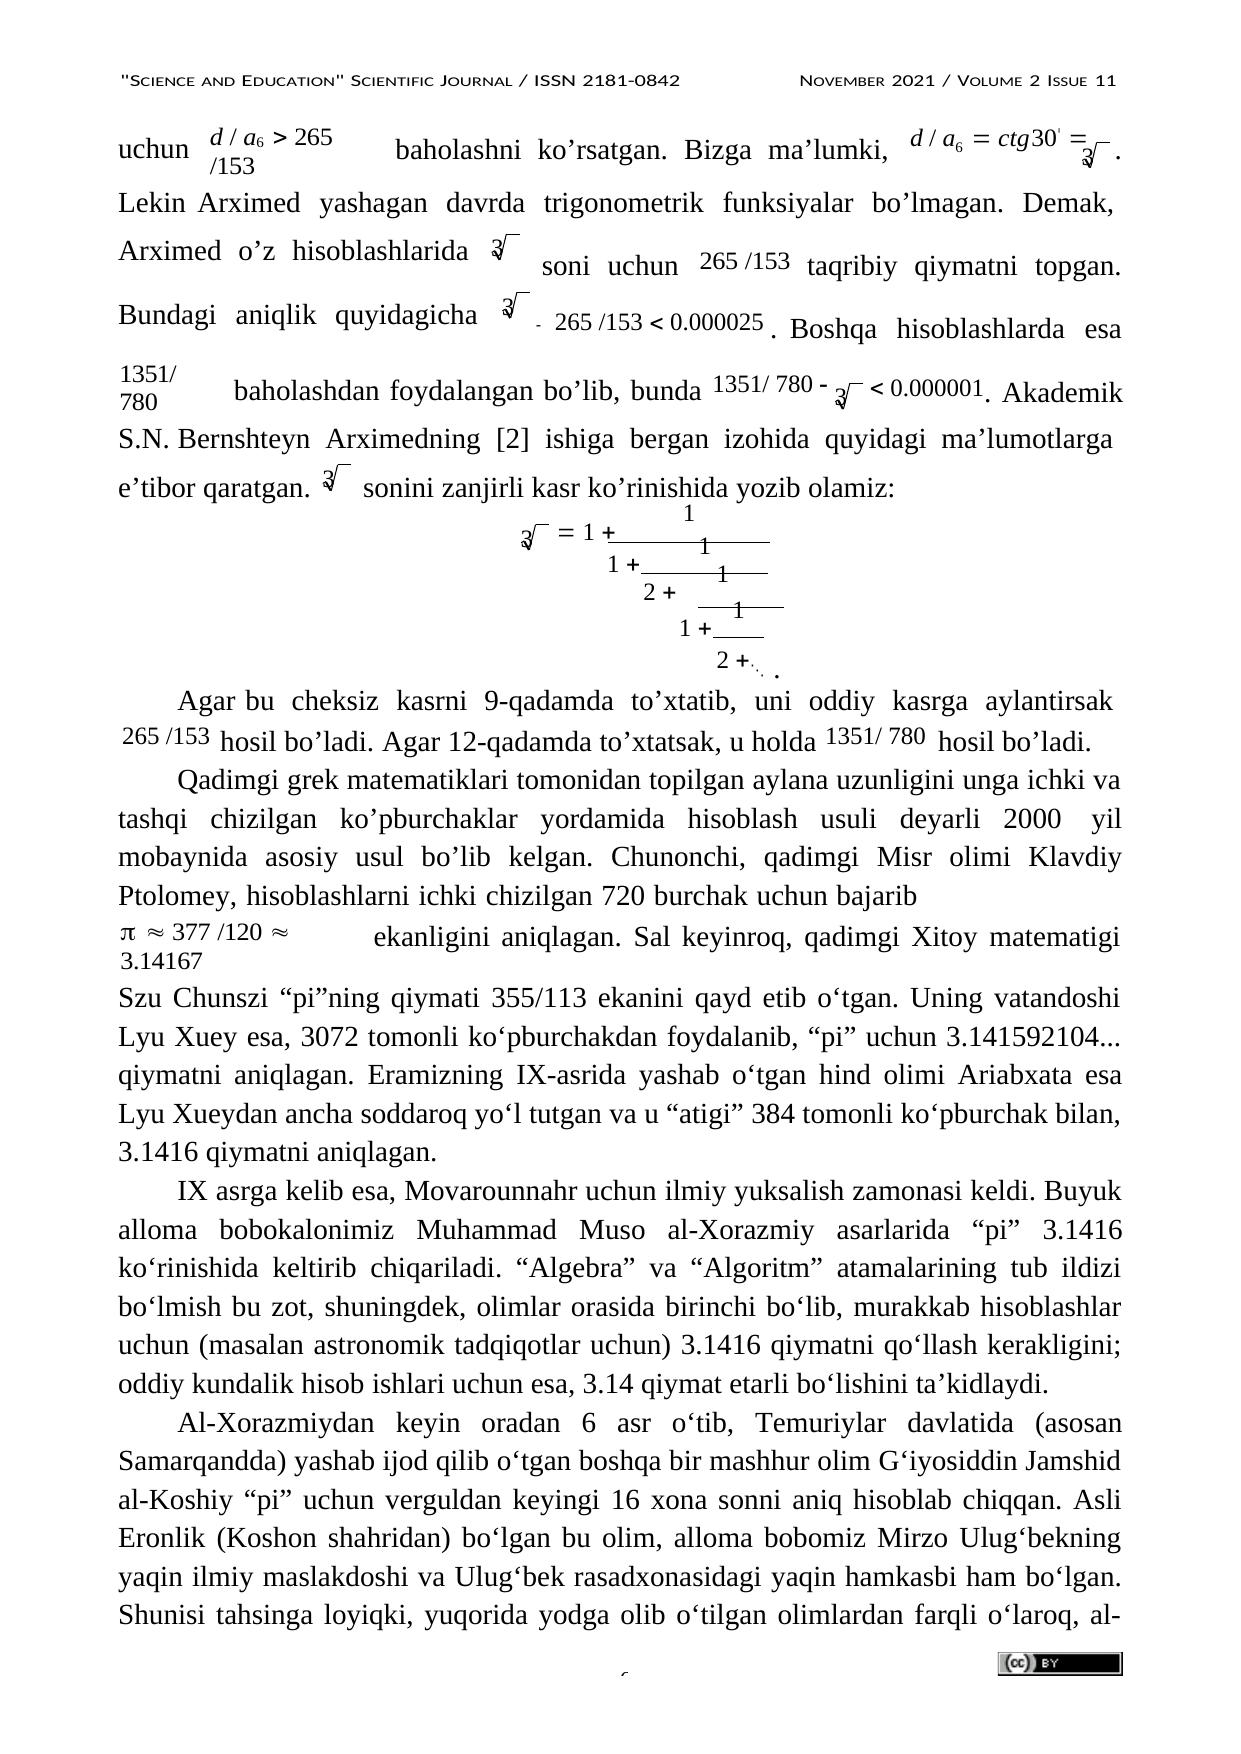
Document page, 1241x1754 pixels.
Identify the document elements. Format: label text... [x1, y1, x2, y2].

text 1  1 [289, 608, 1134, 643]
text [118, 1405, 1122, 1631]
picture [997, 1652, 1123, 1676]
text IX asrga kelib esa, Movarounnahr uchun ilmiy yuksalish zamonasi keldi. Buyuk alloma bobokalonimiz Muhammad Muso al-Xorazmiy asarlarida “pi” 3.1416 ko‘rinishida keltirib chiqariladi. “Algebra” va “Algoritm” atamalarining tub ildizi bo‘lmish bu zot, shuningdek, olimlar orasida birinchi bo‘lib, murakkab hisoblashlar uchun (masalan astronomik tadqiqotlar uchun) 3.1416 qiymatni qo‘llash kerakligini; oddiy kundalik hisob ishlari uchun esa, 3.14 qiymat etarli bo‘lishini ta’kidlaydi. [118, 1173, 1123, 1399]
list 265 /153  0.000025 . Boshqa hisoblashlarda esa [536, 307, 1134, 345]
text 265 /153 hosil bo’ladi. Agar 12-qadamda to’xtatsak, u holda 1351/ 780 hosil bo’ladi. [122, 721, 1134, 758]
text baholashni ko’rsatgan. Bizga ma’lumki, [395, 132, 893, 166]
text soni uchun [542, 248, 683, 282]
text Arximed o’z hisoblashlarida [118, 233, 473, 267]
text baholashdan foydalangan bo’lib, bunda 1351/ 780  [234, 369, 834, 407]
text Qadimgi grek matematiklari tomonidan topilgan aylana uzunligini unga ichki va tashqi chizilgan ko’pburchaklar yordamida hisoblash usuli deyarli 2000 yil mobaynida asosiy usul bo’lib kelgan. Chunonchi, qadimgi Misr olimi Klavdiy Ptolomey, hisoblashlarni ichki chizilgan 720 burchak uchun bajarib [118, 762, 1122, 912]
text  0.000001. Akademik [869, 369, 1134, 409]
text 1351/ 780 [119, 359, 220, 416]
text  1  1 [117, 509, 1134, 547]
text S.N. Bernshteyn Arximedning [2] ishiga bergan izohida quyidagi ma’lumotlarga [118, 421, 1134, 455]
text Agar bu cheksiz kasrni 9-qadamda to’xtatib, uni oddiy kasrga aylantirsak [177, 683, 1134, 717]
text uchun [118, 131, 193, 164]
text taqribiy qiymatni topgan. [807, 248, 1134, 282]
text ekanligini aniqlagan. Sal keyinroq, qadimgi Xitoy matematigi [373, 919, 1134, 952]
text 2 ⋱ . [521, 643, 976, 674]
text e’tibor qaratgan. sonini zanjirli kasr ko’rinishida yozib olamiz: [118, 470, 1134, 503]
text 1  1 [183, 547, 1134, 579]
text 265 /153 [699, 246, 791, 275]
text Szu Chunszi “pi”ning qiymati 355/113 ekanini qayd etib o‘tgan. Uning vatandoshi Lyu Xuey esa, 3072 tomonli ko‘pburchakdan foydalanib, “pi” uchun 3.141592104... qiymatni aniqlagan. Eramizning IX-asrida yashab o‘tgan hind olimi Ariabxata esa Lyu Xueydan ancha soddaroq yo‘l tutgan va u “atigi” 384 tomonli ko‘pburchak bilan, 3.1416 qiymatni aniqlagan. [118, 980, 1122, 1168]
text   377 /120  3.14167 [120, 917, 356, 975]
text Lekin Arximed yashagan davrda trigonometrik funksiyalar bo’lmagan. Demak, [118, 185, 1134, 218]
text Bundagi aniqlik quyidagicha [118, 297, 482, 331]
text d / a6  265 /153 [209, 122, 375, 179]
text 2  1 [238, 579, 1134, 606]
text d / a6  ctg30∘  . [910, 119, 1134, 166]
